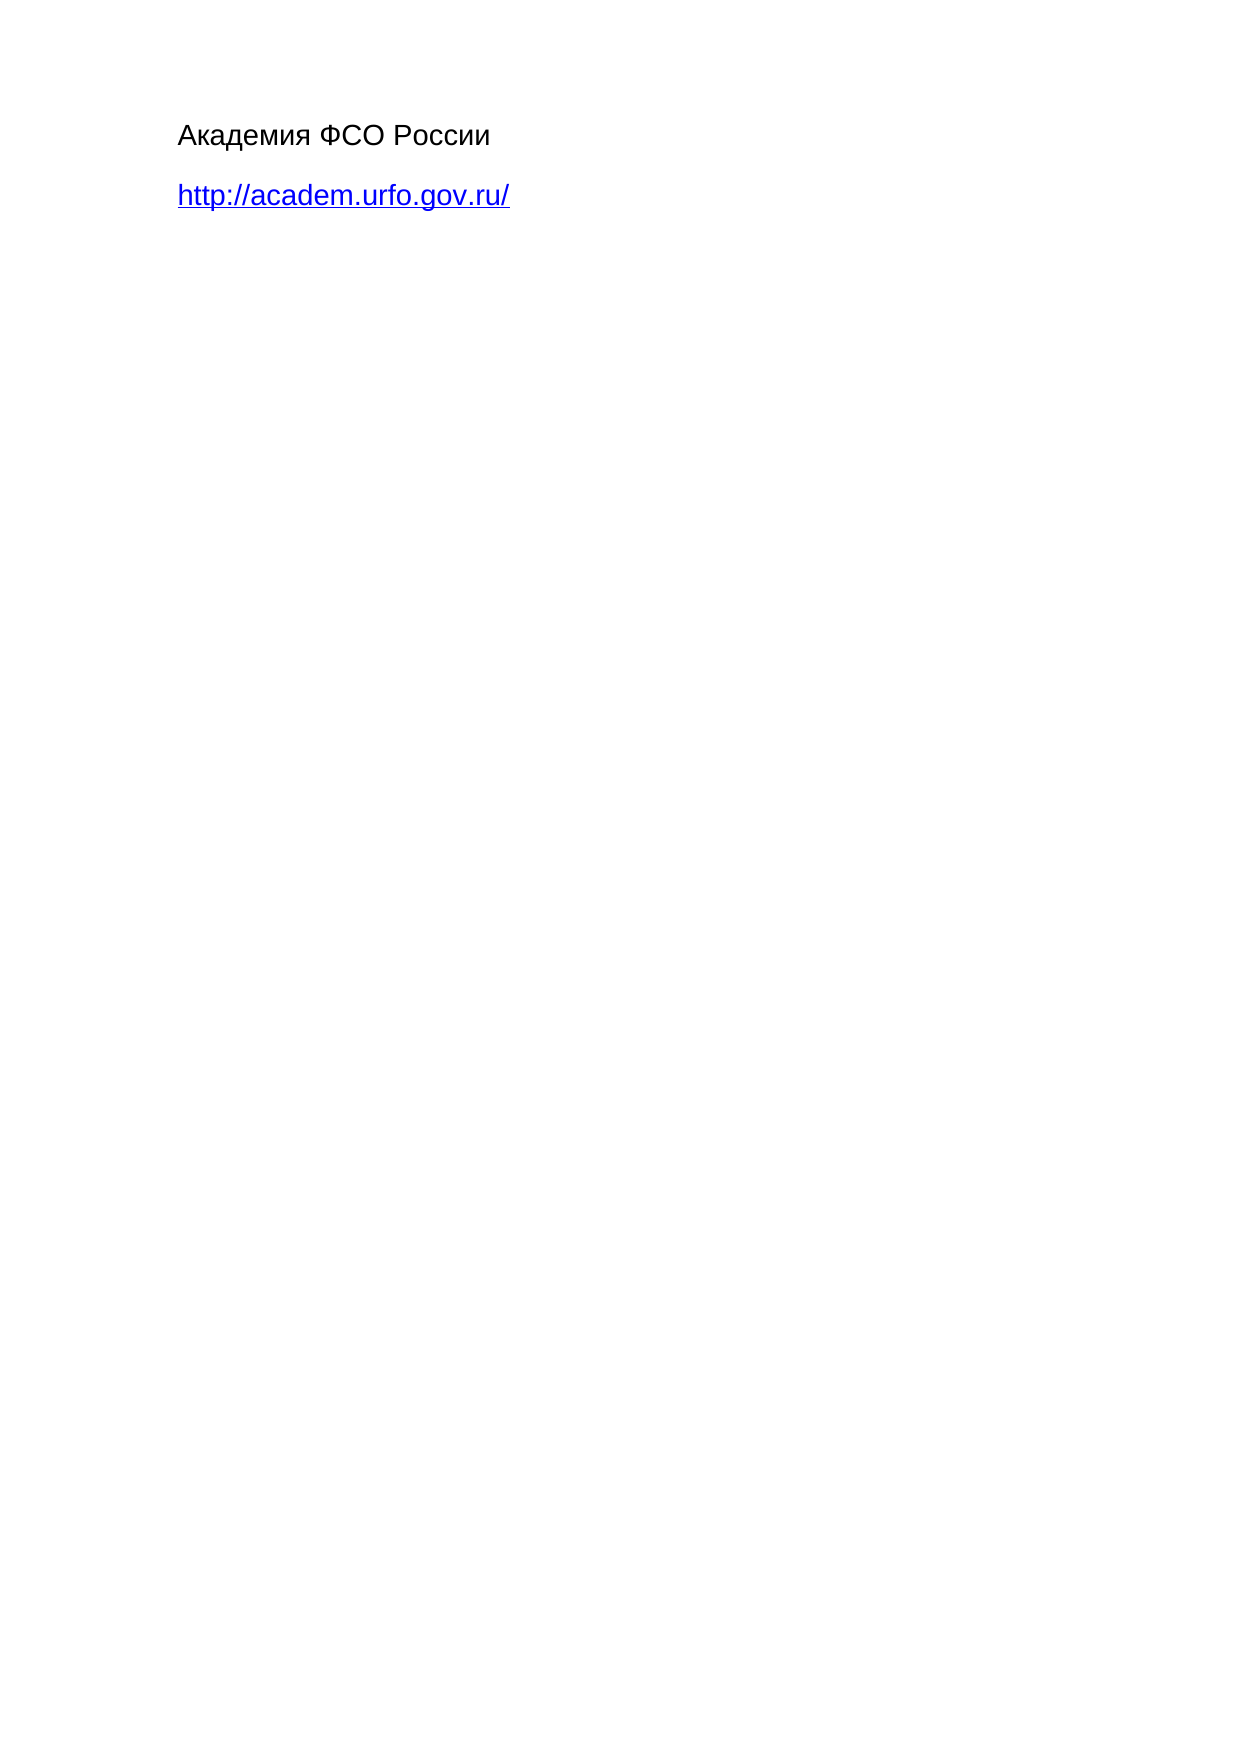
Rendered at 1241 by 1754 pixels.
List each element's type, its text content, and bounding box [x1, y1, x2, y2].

text http://academ.urfo.gov.ru/ [177, 177, 1152, 211]
text Академия ФСО России [177, 118, 1152, 152]
